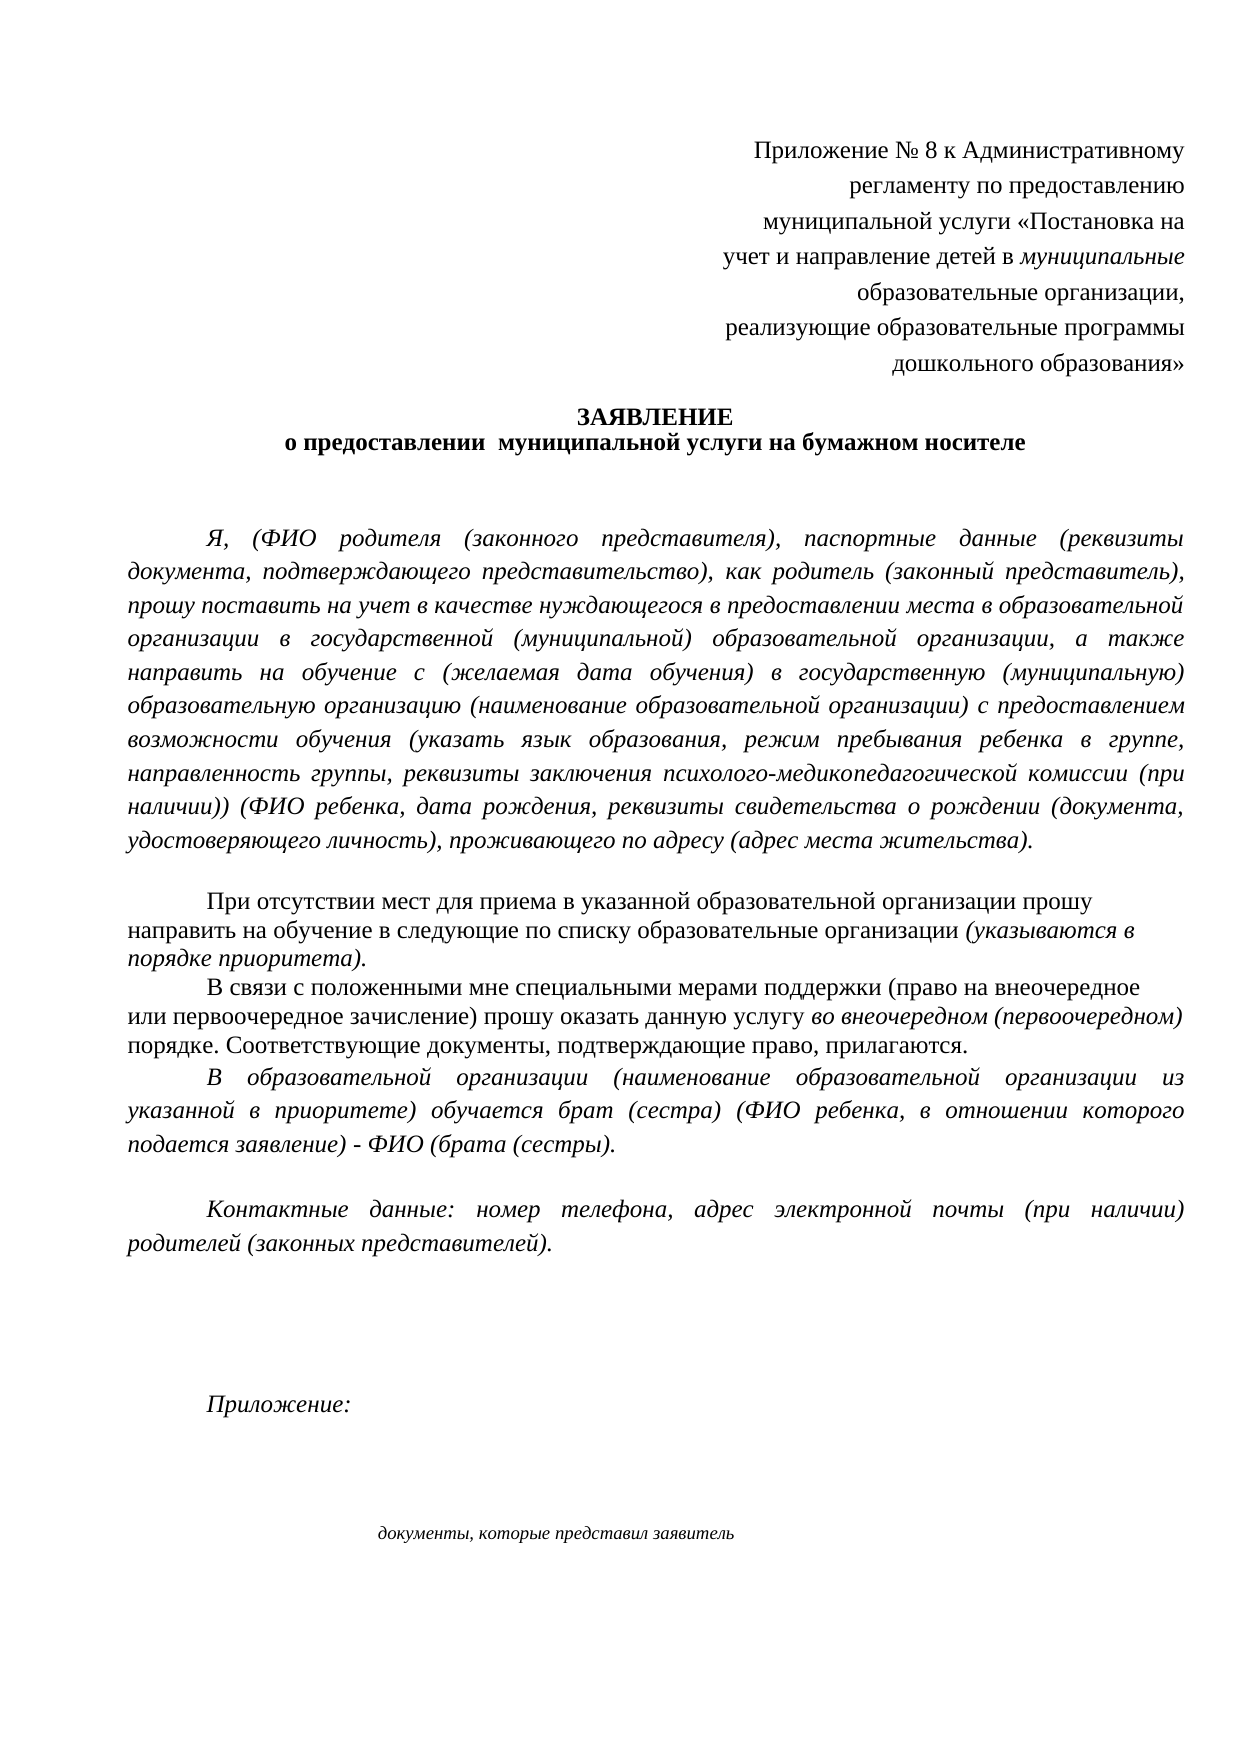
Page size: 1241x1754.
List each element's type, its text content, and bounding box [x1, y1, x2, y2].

text ЗАЯВЛЕНИЕ [127, 406, 1183, 431]
text Приложение № 8 к Административному регламенту по предоставлению муниципальной услуги «Постановка на учет и направление детей в муниципальные образовательные организации, реализующие образовательные программы дошкольного образования» [721, 130, 1185, 378]
text Я, (ФИО родителя (законного представителя), паспортные данные (реквизиты документа, подтверждающего представительство), как родитель (законный представитель), прошу поставить на учет в качестве нуждающегося в предоставлении места в образовательной организации в государственной (муниципальной) образовательной организации, а также направить на обучение с (желаемая дата обучения) в государственную (муниципальную) образовательную организацию (наименование образовательной организации) с предоставлением возможности обучения (указать язык образования, режим пребывания ребенка в группе, направленность группы, реквизиты заключения психолого-медикопедагогической комиссии (при наличии)) (ФИО ребенка, дата рождения, реквизиты свидетельства о рождении (документа, удостоверяющего личность), проживающего по адресу (адрес места жительства). [127, 619, 1185, 855]
text Я, (ФИО родителя (законного представителя), паспортные данные (реквизиты документа, подтверждающего представительство), как родитель (законный представитель), прошу поставить на учет в качестве нуждающегося в предоставлении места в образовательной организации в государственной (муниципальной) образовательной организации, а также направить на обучение с (желаемая дата обучения) в государственную (муниципальную) образовательную организацию (наименование образовательной организации) с предоставлением возможности обучения (указать язык образования, режим пребывания ребенка в группе, направленность группы, реквизиты заключения психолого-медикопедагогической комиссии (при наличии)) (ФИО ребенка, дата рождения, реквизиты свидетельства о рождении (документа, удостоверяющего личность), проживающего по адресу (адрес места жительства). [127, 519, 1185, 590]
text В образовательной организации (наименование образовательной организации из указанной в приоритете) обучается брат (сестра) (ФИО ребенка, в отношении которого подается заявление) - ФИО (брата (сестры). [127, 1058, 1185, 1159]
text Контактные данные: номер телефона, адрес электронной почты (при наличии) родителей (законных представителей). [127, 1190, 1185, 1258]
text При отсутствии мест для приема в указанной образовательной организации прошу направить на обучение в следующие по списку образовательные организации (указываются в порядке приоритета). [127, 886, 1185, 972]
text о предоставлении муниципальной услуги на бумажном носителе [127, 431, 1183, 456]
text Приложение: [127, 1386, 1185, 1419]
text В связи с положенными мне специальными мерами поддержки (право на внеочередное или первоочередное зачисление) прошу оказать данную услугу во внеочередном (первоочередном) порядке. Соответствующие документы, подтверждающие право, прилагаются. [127, 972, 1185, 1058]
